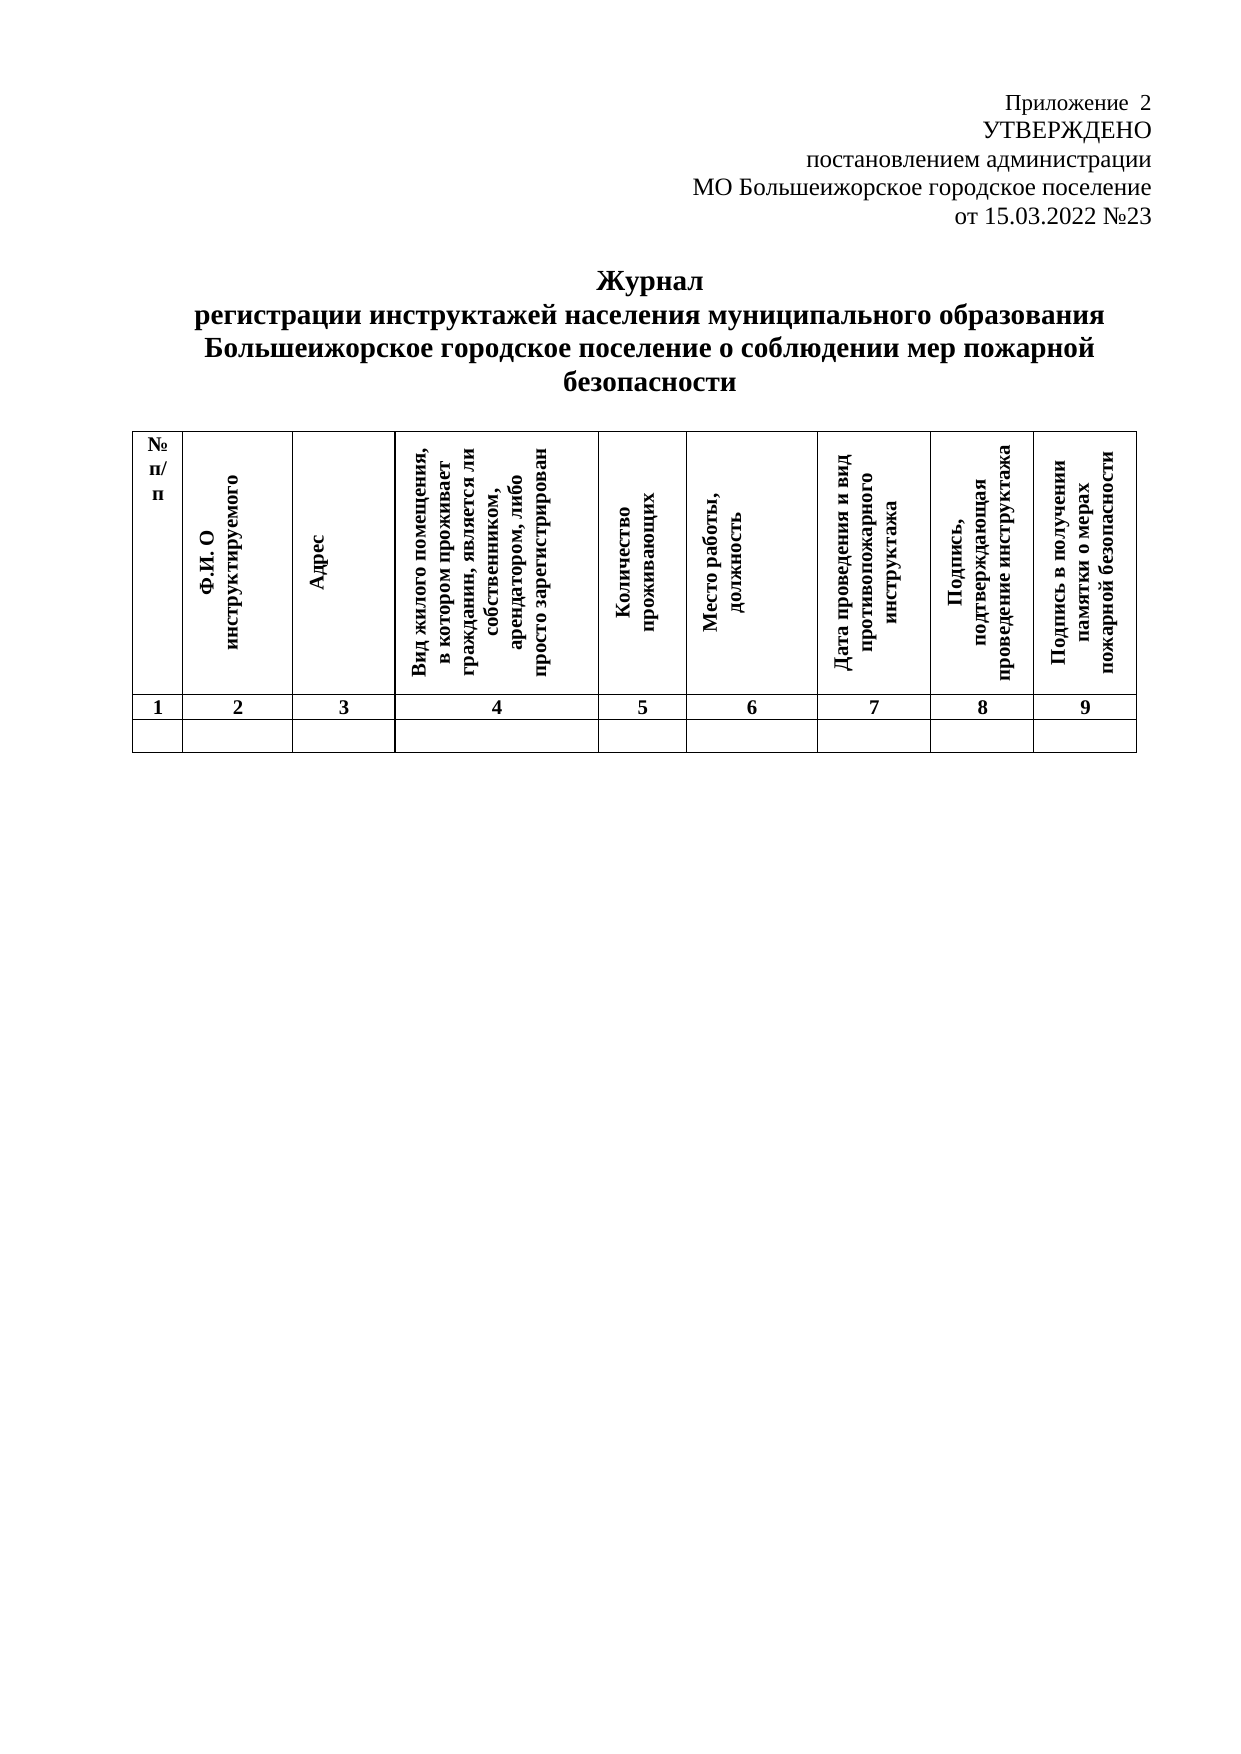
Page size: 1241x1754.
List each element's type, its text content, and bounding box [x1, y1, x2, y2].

table_cell 9 [1034, 695, 1136, 719]
table_cell 4 [396, 695, 598, 719]
table_header Дата проведения и вид противопожарного инструктажа [818, 432, 930, 694]
table_cell [396, 720, 598, 752]
table_cell 8 [931, 695, 1033, 719]
text регистрации инструктажей населения муниципального образования Большеижорское городское поселение о соблюдении мер пожарной безопасности [148, 297, 1152, 398]
table_cell [687, 720, 817, 752]
table_cell [293, 720, 394, 752]
table_cell 6 [687, 695, 817, 719]
table_cell [599, 720, 686, 752]
table_header Количество проживающих [599, 432, 686, 694]
text Приложение 2 [148, 89, 1152, 115]
table_header Подпись, подтверждающая проведение инструктажа [931, 432, 1033, 694]
table_cell [931, 720, 1033, 752]
table_cell 5 [599, 695, 686, 719]
table_cell 7 [818, 695, 930, 719]
table_cell [183, 720, 292, 752]
table_header Вид жилого помещения, в котором проживает гражданин, является ли собственником, арендатором, либо просто зарегистрирован [396, 432, 598, 694]
table_cell [818, 720, 930, 752]
table_header №п/п [133, 432, 182, 694]
table_cell [1034, 720, 1136, 752]
table_cell [133, 720, 182, 752]
table_header Место работы, должность [687, 432, 817, 694]
text Журнал [148, 263, 1152, 297]
table_cell 3 [293, 695, 394, 719]
table_cell 2 [183, 695, 292, 719]
table_header Подпись в получении памятки о мерах пожарной безопасности [1034, 432, 1136, 694]
table_header Ф.И. О инструктируемого [183, 432, 292, 694]
text УТВЕРЖДЕНО постановлением администрации МО Большеижорское городское поселение от 15.03.2022 №23 [148, 115, 1152, 230]
table_header Адрес [293, 432, 394, 694]
table_cell 1 [133, 695, 182, 719]
